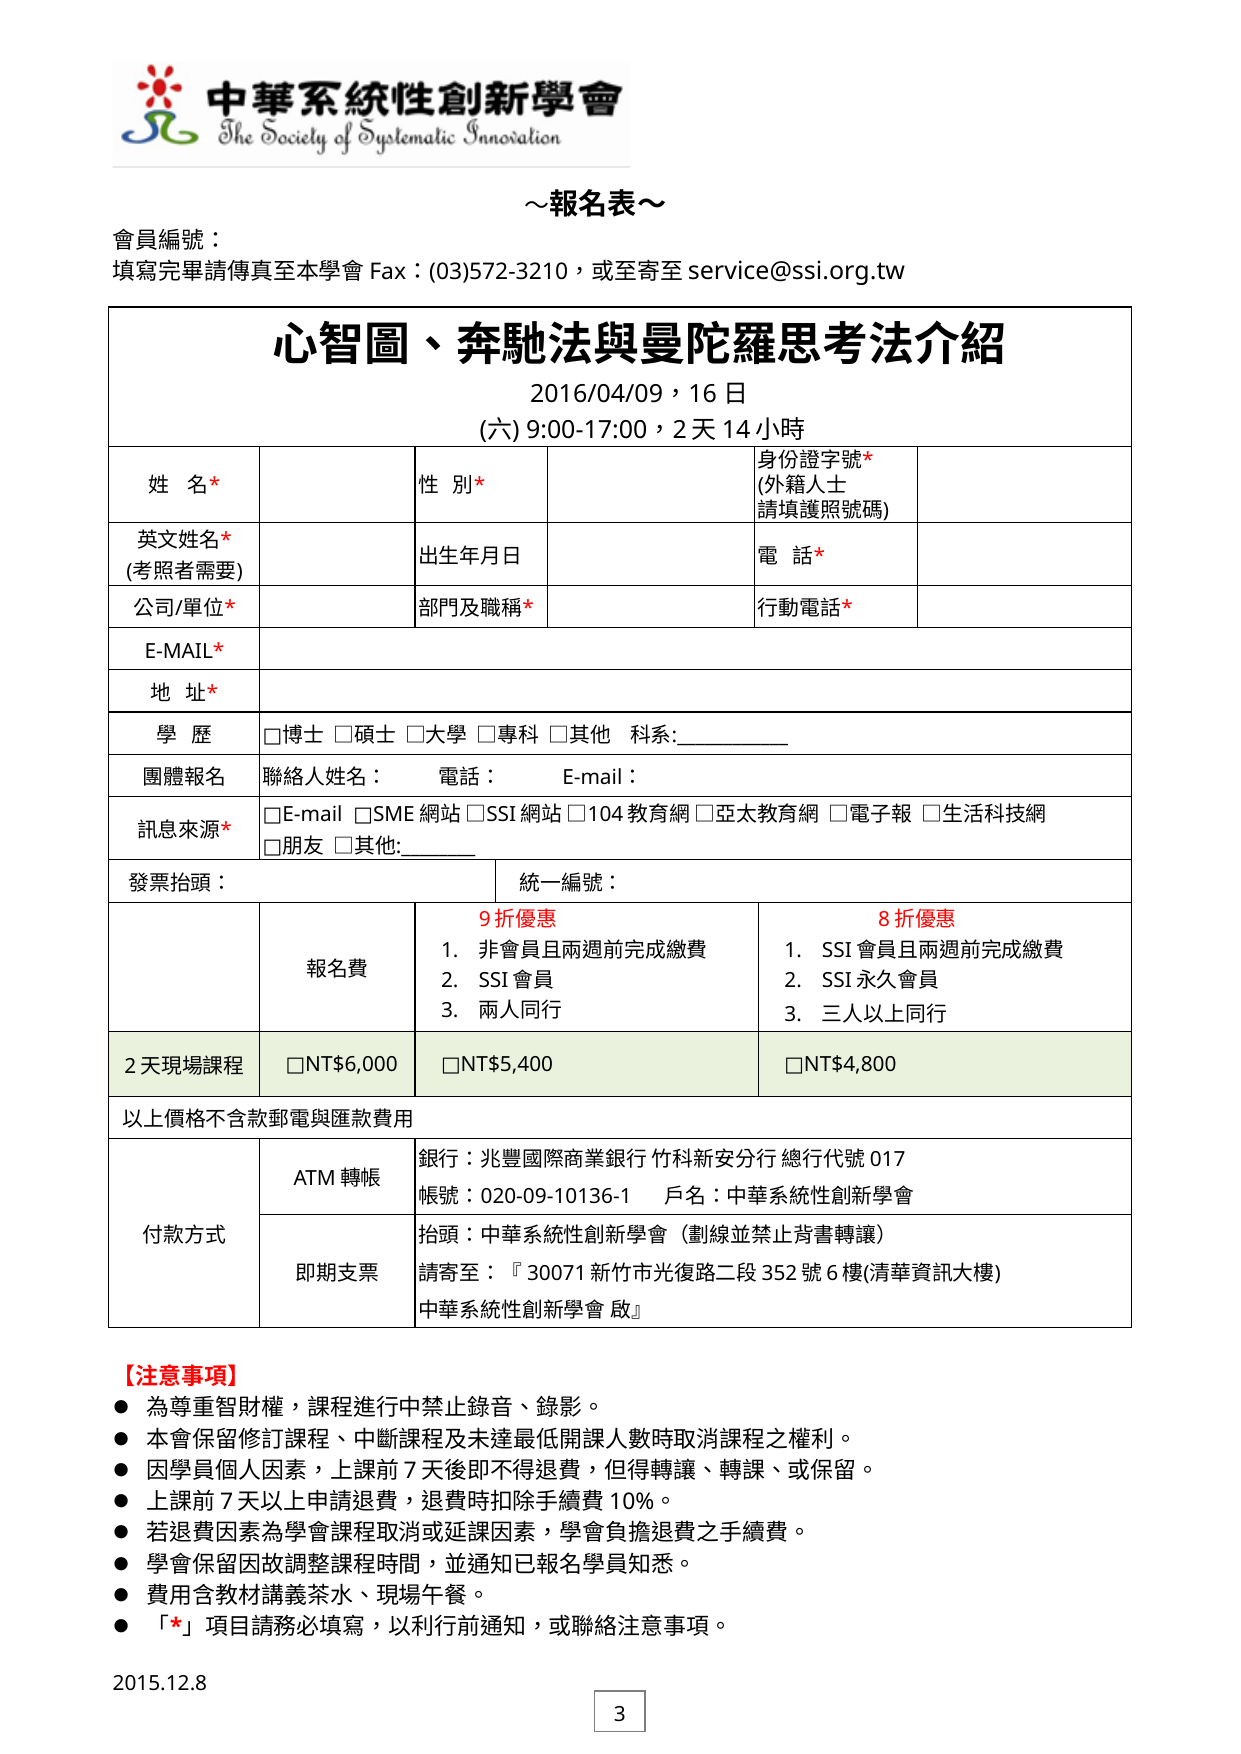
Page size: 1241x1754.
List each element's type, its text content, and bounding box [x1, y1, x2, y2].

list 費用含教材講義茶水、現場午餐。 [112, 1578, 1128, 1609]
list 因學員個人因素，上課前7天後即不得退費，但得轉讓、轉課、或保留。 [112, 1453, 1128, 1484]
table_cell 出生年月日 [416, 523, 547, 585]
table_cell □博士 □碩士 □大學 □專科 □其他 科系:____________ [260, 713, 1131, 754]
list 學會保留因故調整課程時間，並通知已報名學員知悉。 [112, 1547, 1128, 1578]
picture [112, 61, 631, 171]
table_cell E-MAIL* [109, 628, 259, 669]
table_cell 聯絡人姓名： 電話： E-mail： [260, 755, 1131, 796]
text 會員編號： [112, 223, 1128, 254]
table_cell 公司/單位* [109, 586, 259, 627]
table_cell 銀行：兆豐國際商業銀行 竹科新安分行 總行代號 017 帳號：020-09-10136-1 戶名：中華系統性創新學會 [416, 1139, 1131, 1214]
table_header 心智圖、奔馳法與曼陀羅思考法介紹 2016/04/09，16 日 (六) 9:00-17:00，2天14小時 [109, 308, 1131, 446]
table_cell [109, 903, 259, 1031]
table_cell 以上價格不含款郵電與匯款費用 [109, 1097, 1131, 1138]
table_cell [918, 586, 1131, 627]
list 若退費因素為學會課程取消或延課因素，學會負擔退費之手續費。 [112, 1516, 1128, 1547]
table_cell [918, 447, 1131, 522]
table_cell 付款方式 [109, 1139, 259, 1327]
table_cell [260, 670, 1131, 711]
table_cell 團體報名 [109, 755, 259, 796]
table_cell ATM轉帳 [260, 1139, 414, 1214]
table_cell [548, 523, 754, 585]
table_cell [260, 586, 414, 627]
table_cell 8折優惠 SSI會員且兩週前完成繳費 SSI永久會員 三人以上同行 [759, 903, 1131, 1031]
table_cell □NT$4,800 [759, 1032, 1131, 1096]
table_cell 性 別* [416, 447, 547, 522]
table_cell 部門及職稱* [416, 586, 547, 627]
table_cell [260, 628, 1131, 669]
table_cell 行動電話* [755, 586, 917, 627]
text 填寫完畢請傳真至本學會Fax：(03)572-3210，或至寄至 service@ssi.org.tw [112, 254, 1128, 286]
table_cell 發票抬頭： [109, 860, 495, 902]
table_cell □NT$5,400 [416, 1032, 758, 1096]
table_cell [548, 447, 754, 522]
list 本會保留修訂課程、中斷課程及未達最低開課人數時取消課程之權利。 [112, 1422, 1128, 1453]
text 【注意事項】 [112, 1359, 1128, 1391]
table_cell [260, 523, 414, 585]
table_cell 統一編號： [496, 860, 1131, 902]
table_cell 學 歷 [109, 713, 259, 754]
table_cell 電 話* [755, 523, 917, 585]
table_cell 地 址* [109, 670, 259, 711]
table_cell [260, 447, 414, 522]
table_cell 姓 名* [109, 447, 259, 522]
table_cell □NT$6,000 [260, 1032, 414, 1096]
table_cell [918, 523, 1131, 585]
table_cell 身份證字號* (外籍人士 請填護照號碼) [755, 447, 917, 522]
table_cell 9折優惠 非會員且兩週前完成繳費 SSI會員 兩人同行 [416, 903, 758, 1031]
table_cell [548, 586, 754, 627]
list 上課前7天以上申請退費，退費時扣除手續費10%。 [112, 1484, 1128, 1516]
list 為尊重智財權，課程進行中禁止錄音、錄影。 [112, 1391, 1128, 1422]
table_cell 即期支票 [260, 1215, 414, 1327]
table_cell 抬頭：中華系統性創新學會（劃線並禁止背書轉讓） 請寄至：『 30071新竹市光復路二段352號6樓(清華資訊大樓) 中華系統性創新學會 啟』 [416, 1215, 1131, 1327]
table_cell 訊息來源* [109, 797, 259, 859]
table_cell 報名費 [260, 903, 414, 1031]
table_cell 2天現場課程 [109, 1032, 259, 1096]
table_cell 英文姓名* (考照者需要) [109, 523, 259, 585]
list ～報名表～ [62, 181, 1128, 223]
list 「*」項目請務必填寫，以利行前通知，或聯絡注意事項。 [112, 1609, 1128, 1641]
table_cell □E-mail □SME網站 □SSI網站 □104教育網 □亞太教育網 □電子報 □生活科技網 □朋友 □其他:________ [260, 797, 1131, 859]
